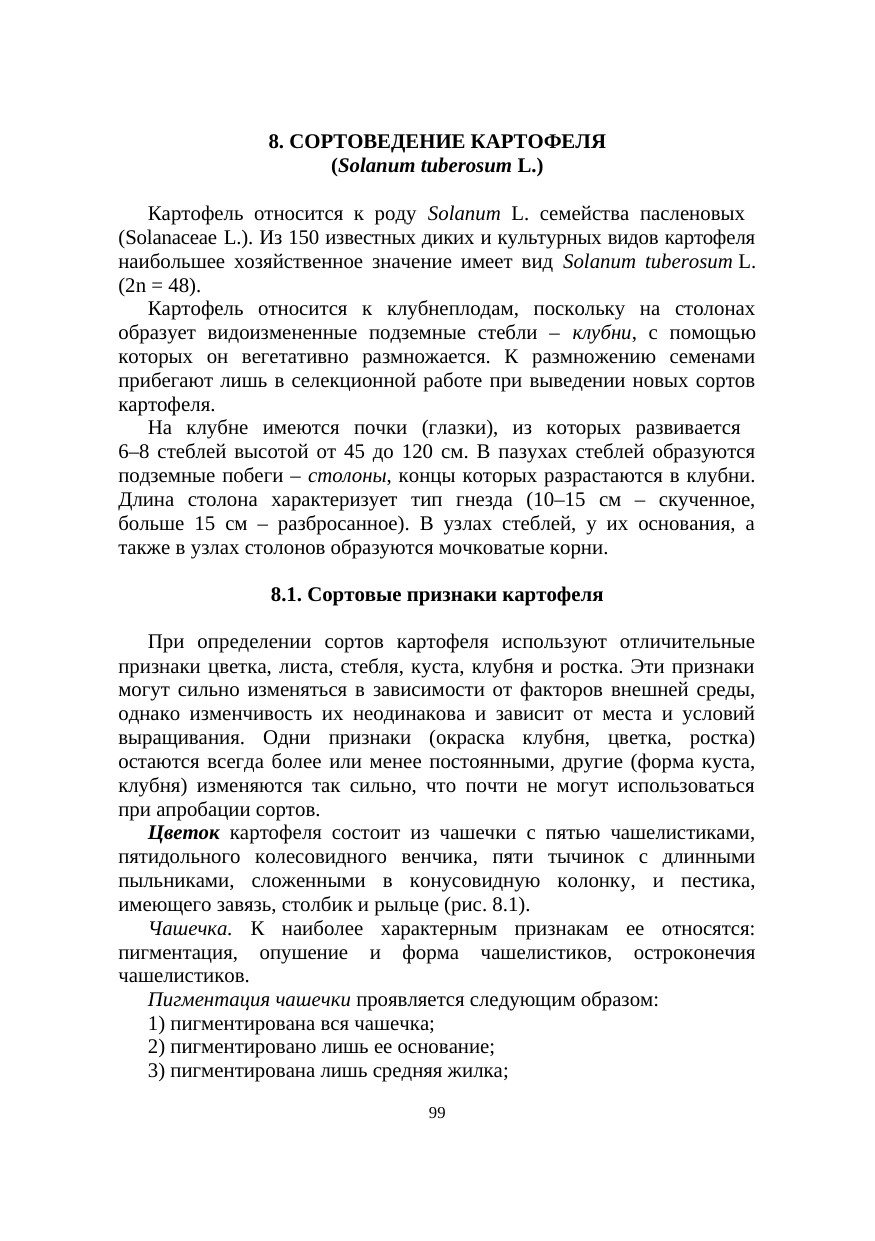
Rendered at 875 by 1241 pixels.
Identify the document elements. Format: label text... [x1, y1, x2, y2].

text Чашечка. К наиболее характерным признакам ее относятся: пигментация, опушение и форма чашелистиков, остроконечия чашелистиков. [118, 916, 756, 987]
text Цветок картофеля состоит из чашечки с пятью чашелистиками, пятидольного колесовидного венчика, пяти тычинок с длинными пыльниками, сложенными в конусовидную колонку, и пестика, имеющего завязь, столбик и рыльце (рис. 8.1). [118, 821, 756, 916]
text На клубне имеются почки (глазки), из которых развивается 6–8 стеблей высотой от 45 до 120 см. В пазухах стеблей образуются подземные побеги – столоны, концы которых разрастаются в клубни. Длина столона характеризует тип гнезда (10–15 см – скученное, больше 15 см – разбросанное). В узлах стеблей, у их основания, а также в узлах столонов образуются мочковатые корни. [118, 416, 756, 559]
text Пигментация чашечки проявляется следующим образом: [118, 987, 756, 1011]
text 8. Сортоведение картофеля (Solanum tuberosum L.) [118, 130, 756, 177]
text Картофель относится к роду Solanum L. семейства пасленовых (Solanaceae L.). Из 150 известных диких и культурных видов картофеля наибольшее хозяйственное значение имеет вид Solanum tuberosum L. (2n = 48). [118, 201, 756, 297]
text 2) пигментировано лишь ее основание; [118, 1035, 756, 1059]
text При определении сортов картофеля используют отличительные признаки цветка, листа, стебля, куста, клубня и ростка. Эти признаки могут сильно изменяться в зависимости от факторов внешней среды, однако изменчивость их неодинакова и зависит от места и условий выращивания. Одни признаки (окраска клубня, цветка, ростка) остаются всегда более или менее постоянными, другие (форма куста, клубня) изменяются так сильно, что почти не могут использоваться при апробации сортов. [118, 630, 756, 821]
text 1) пигментирована вся чашечка; [118, 1011, 756, 1035]
text 8.1. Сортовые признаки картофеля [118, 582, 756, 606]
text 3) пигментирована лишь средняя жилка; [118, 1059, 756, 1082]
text Картофель относится к клубнеплодам, поскольку на столонах образует видоизмененные подземные стебли – клубни, с помощью которых он вегетативно размножается. К размножению семенами прибегают лишь в селекционной работе при выведении новых сортов картофеля. [118, 297, 756, 416]
